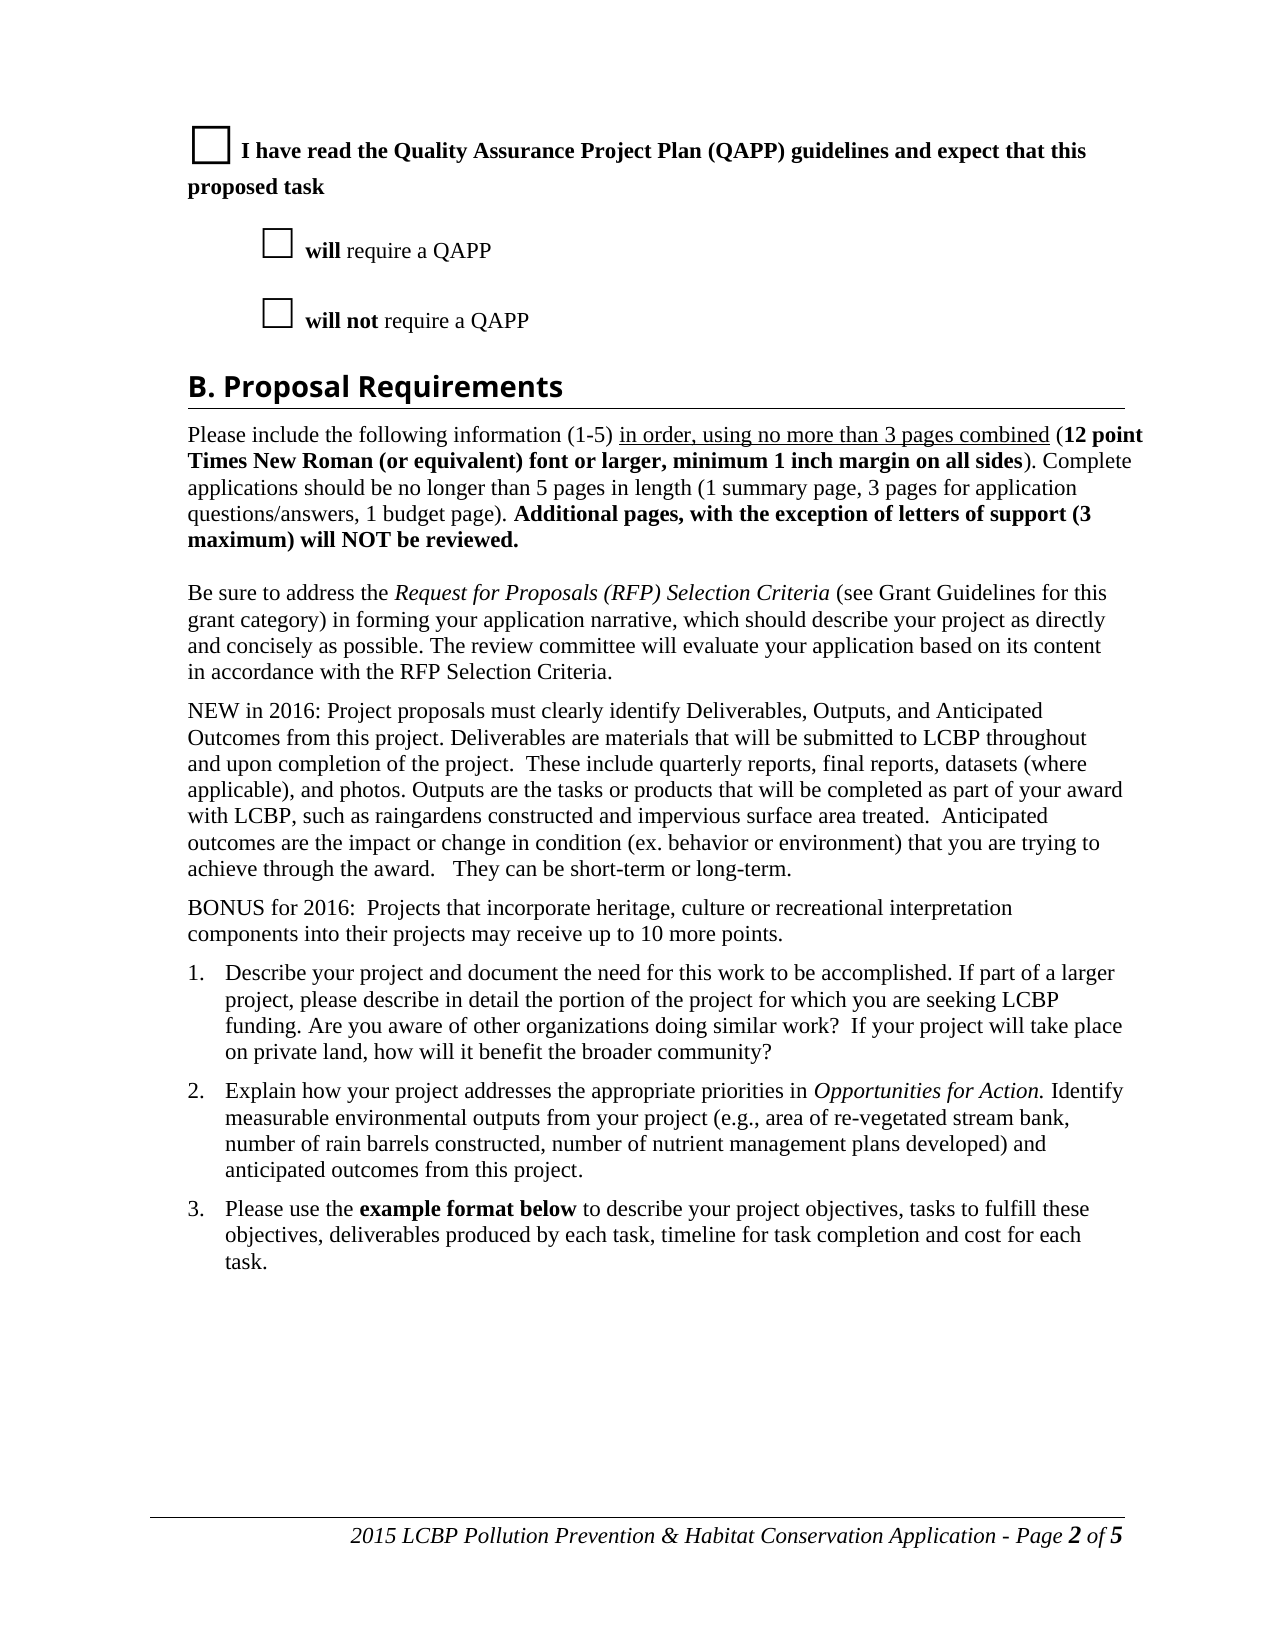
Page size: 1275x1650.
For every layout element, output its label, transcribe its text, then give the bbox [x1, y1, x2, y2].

text NEW in 2016: Project proposals must clearly identify Deliverables, Outputs, and Anticipated Outcomes from this project. Deliverables are materials that will be submitted to LCBP throughout and upon completion of the project. These include quarterly reports, final reports, datasets (where applicable), and photos. Outputs are the tasks or products that will be completed as part of your award with LCBP, such as raingardens constructed and impervious surface area treated. Anticipated outcomes are the impact or change in condition (ex. behavior or environment) that you are trying to achieve through the award. They can be short-term or long-term. [187, 697, 1125, 882]
list Please use the example format below to describe your project objectives, tasks to fulfill these objectives, deliverables produced by each task, timeline for task completion and cost for each task. [187, 1195, 1125, 1274]
subtitle □ I have read the Quality Assurance Project Plan (QAPP) guidelines and expect that this proposed task [187, 105, 1125, 199]
list Explain how your project addresses the appropriate priorities in Opportunities for Action. Identify measurable environmental outputs from your project (e.g., area of re-vegetated stream bank, number of rain barrels constructed, number of nutrient management plans developed) and anticipated outcomes from this project. [187, 1077, 1125, 1183]
text BONUS for 2016: Projects that incorporate heritage, culture or recreational interpretation components into their projects may receive up to 10 more points. [187, 894, 1125, 947]
subtitle □ will not require a QAPP B. Proposal Requirements [187, 282, 1125, 409]
subtitle □ will require a QAPP [187, 212, 1125, 269]
text Be sure to address the Request for Proposals (RFP) Selection Criteria (see Grant Guidelines for this grant category) in forming your application narrative, which should describe your project as directly and concisely as possible. The review committee will evaluate your application based on its content in accordance with the RFP Selection Criteria. [187, 579, 1125, 685]
text Please include the following information (1-5) in order, using no more than 3 pages combined (12 point Times New Roman (or equivalent) font or larger, minimum 1 inch margin on all sides). Complete applications should be no longer than 5 pages in length (1 summary page, 3 pages for application questions/answers, 1 budget page). Additional pages, with the exception of letters of support (3 maximum) will NOT be reviewed. [187, 421, 1162, 553]
list Describe your project and document the need for this work to be accomplished. If part of a larger project, please describe in detail the portion of the project for which you are seeking LCBP funding. Are you aware of other organizations doing similar work? If your project will take place on private land, how will it benefit the broader community? [187, 959, 1125, 1065]
